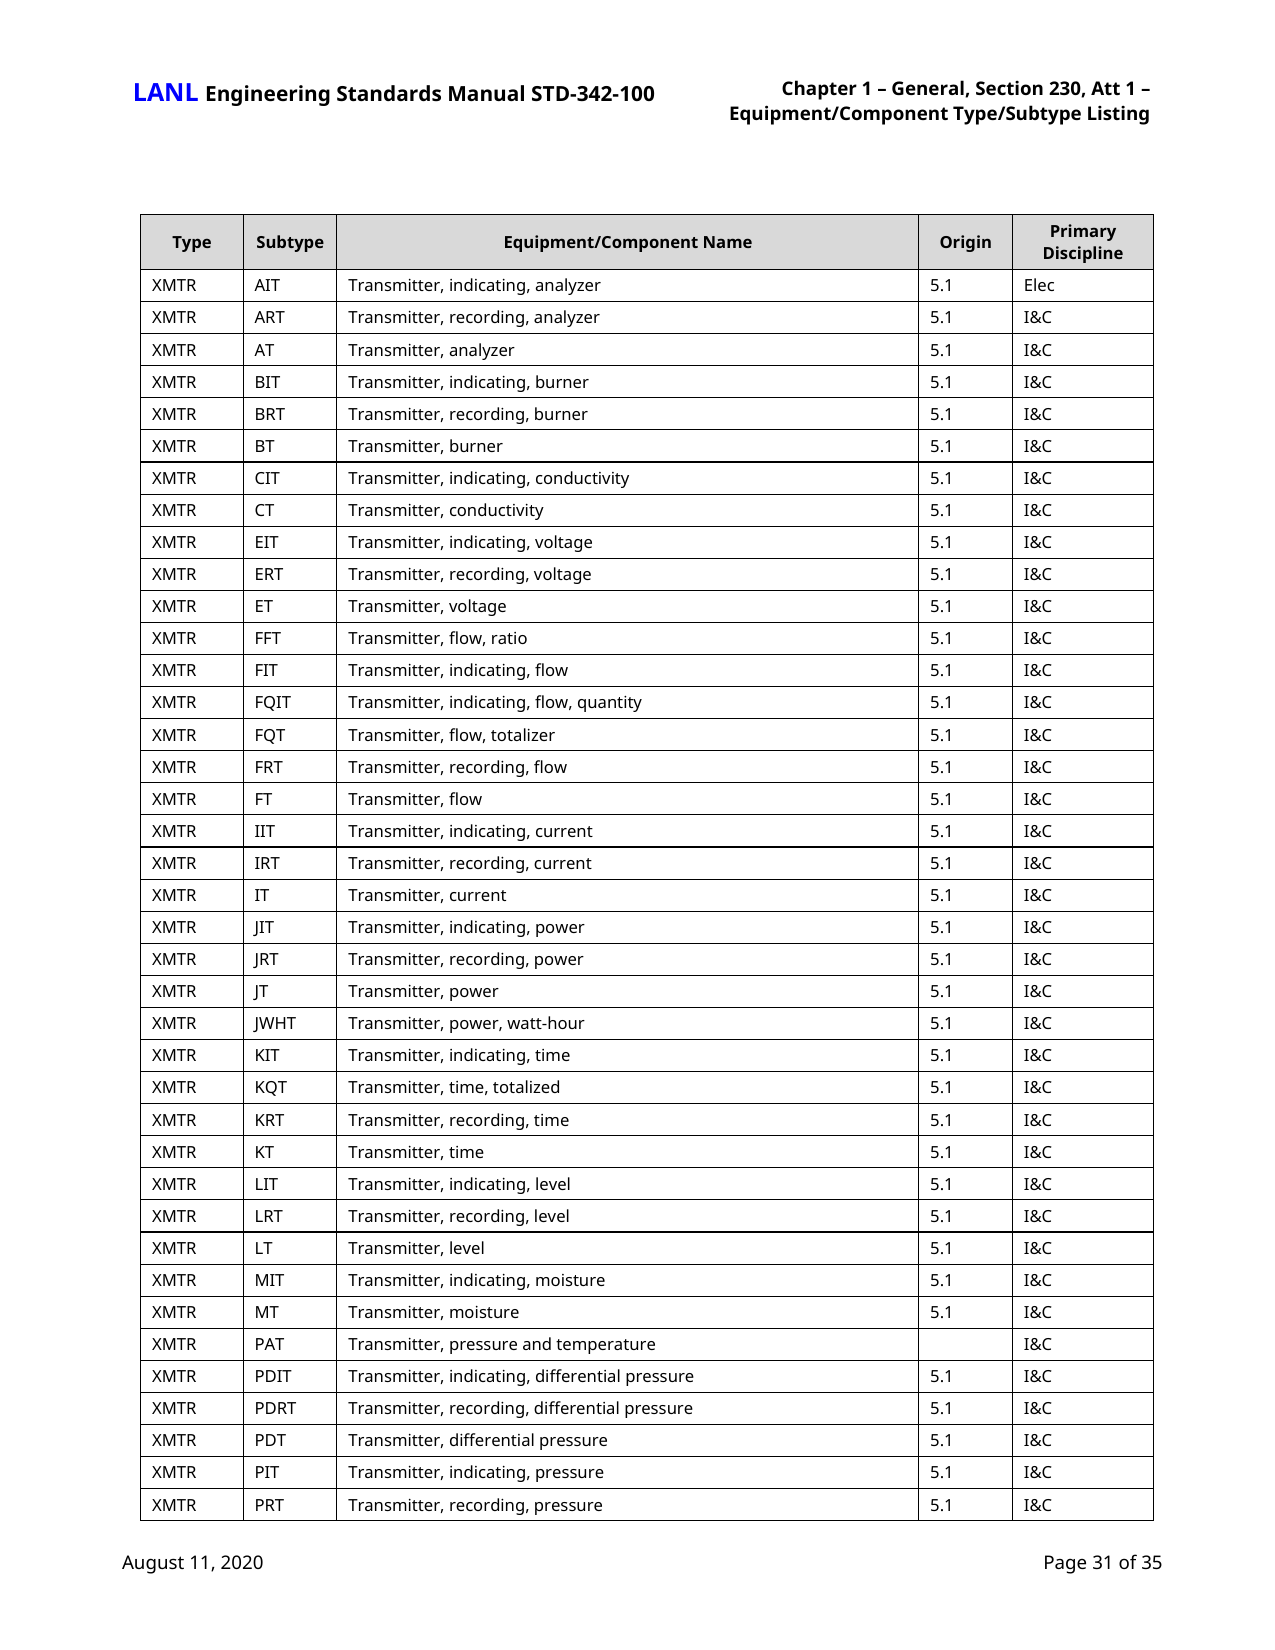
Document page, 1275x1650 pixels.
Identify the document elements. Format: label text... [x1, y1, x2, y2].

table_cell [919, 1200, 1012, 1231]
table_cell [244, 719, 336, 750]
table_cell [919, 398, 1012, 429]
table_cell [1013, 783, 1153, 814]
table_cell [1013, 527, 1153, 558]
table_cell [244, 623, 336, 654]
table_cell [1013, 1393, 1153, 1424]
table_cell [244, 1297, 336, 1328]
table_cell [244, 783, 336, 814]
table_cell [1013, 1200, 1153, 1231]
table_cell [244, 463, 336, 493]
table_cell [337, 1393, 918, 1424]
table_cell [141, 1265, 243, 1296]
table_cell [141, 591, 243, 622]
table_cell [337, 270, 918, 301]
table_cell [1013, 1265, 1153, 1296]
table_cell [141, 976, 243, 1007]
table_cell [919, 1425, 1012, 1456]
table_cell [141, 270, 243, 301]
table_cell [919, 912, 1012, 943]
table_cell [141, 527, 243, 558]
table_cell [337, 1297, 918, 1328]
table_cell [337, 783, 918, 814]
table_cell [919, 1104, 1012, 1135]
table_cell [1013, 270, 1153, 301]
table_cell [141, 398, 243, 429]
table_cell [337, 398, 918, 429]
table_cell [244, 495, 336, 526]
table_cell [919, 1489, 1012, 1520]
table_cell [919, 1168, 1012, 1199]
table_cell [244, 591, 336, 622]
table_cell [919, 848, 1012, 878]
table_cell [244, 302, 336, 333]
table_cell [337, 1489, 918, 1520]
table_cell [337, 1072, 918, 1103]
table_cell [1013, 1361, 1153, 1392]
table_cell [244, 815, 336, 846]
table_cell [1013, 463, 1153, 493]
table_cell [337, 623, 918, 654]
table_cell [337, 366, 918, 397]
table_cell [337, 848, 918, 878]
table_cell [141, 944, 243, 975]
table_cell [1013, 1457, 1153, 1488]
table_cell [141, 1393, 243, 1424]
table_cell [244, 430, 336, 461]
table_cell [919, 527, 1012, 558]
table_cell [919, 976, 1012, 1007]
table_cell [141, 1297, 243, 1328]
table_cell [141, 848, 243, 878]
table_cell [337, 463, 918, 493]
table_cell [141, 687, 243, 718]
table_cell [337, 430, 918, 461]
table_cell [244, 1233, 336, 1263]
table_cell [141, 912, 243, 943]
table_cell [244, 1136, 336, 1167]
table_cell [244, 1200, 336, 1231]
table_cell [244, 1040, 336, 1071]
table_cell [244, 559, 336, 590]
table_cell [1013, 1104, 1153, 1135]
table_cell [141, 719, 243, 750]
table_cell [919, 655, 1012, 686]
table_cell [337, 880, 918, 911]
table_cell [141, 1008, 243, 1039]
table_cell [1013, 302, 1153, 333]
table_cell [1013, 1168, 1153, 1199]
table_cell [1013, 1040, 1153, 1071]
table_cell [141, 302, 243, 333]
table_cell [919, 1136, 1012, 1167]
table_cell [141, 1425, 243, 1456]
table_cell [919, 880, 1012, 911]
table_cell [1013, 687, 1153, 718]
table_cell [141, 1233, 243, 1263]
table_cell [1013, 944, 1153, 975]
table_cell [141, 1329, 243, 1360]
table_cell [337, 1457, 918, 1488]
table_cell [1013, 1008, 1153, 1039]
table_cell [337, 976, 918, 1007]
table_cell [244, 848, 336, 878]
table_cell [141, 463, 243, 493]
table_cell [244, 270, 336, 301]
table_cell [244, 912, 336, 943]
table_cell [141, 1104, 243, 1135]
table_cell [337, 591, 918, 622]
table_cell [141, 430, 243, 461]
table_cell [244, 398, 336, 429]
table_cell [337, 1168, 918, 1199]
table_header Origin [919, 215, 1012, 269]
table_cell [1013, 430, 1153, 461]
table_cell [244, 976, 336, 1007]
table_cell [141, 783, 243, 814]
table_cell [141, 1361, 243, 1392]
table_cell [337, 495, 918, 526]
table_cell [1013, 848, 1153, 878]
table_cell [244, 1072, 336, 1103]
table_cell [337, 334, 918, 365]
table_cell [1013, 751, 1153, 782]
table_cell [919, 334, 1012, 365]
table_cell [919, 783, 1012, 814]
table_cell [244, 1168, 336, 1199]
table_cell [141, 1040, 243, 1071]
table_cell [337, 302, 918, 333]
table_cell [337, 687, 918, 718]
table_header Equipment/Component Name [337, 215, 918, 269]
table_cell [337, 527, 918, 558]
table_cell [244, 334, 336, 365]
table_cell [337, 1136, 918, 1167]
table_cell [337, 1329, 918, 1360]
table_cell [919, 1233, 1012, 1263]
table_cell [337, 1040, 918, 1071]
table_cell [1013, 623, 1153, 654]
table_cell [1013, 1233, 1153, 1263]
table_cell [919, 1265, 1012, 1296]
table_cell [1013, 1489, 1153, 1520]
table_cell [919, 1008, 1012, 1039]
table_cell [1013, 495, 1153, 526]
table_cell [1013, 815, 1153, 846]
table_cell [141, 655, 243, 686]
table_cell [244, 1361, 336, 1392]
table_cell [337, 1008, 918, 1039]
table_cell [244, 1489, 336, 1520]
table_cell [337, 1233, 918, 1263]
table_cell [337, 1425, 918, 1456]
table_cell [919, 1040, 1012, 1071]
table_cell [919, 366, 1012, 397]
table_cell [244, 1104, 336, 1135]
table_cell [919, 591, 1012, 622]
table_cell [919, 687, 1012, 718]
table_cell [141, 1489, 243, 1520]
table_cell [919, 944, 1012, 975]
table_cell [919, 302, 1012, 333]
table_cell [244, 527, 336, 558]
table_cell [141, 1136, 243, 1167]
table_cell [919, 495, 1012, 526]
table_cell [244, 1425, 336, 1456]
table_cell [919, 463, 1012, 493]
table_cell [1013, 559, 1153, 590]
table_header Type [141, 215, 243, 269]
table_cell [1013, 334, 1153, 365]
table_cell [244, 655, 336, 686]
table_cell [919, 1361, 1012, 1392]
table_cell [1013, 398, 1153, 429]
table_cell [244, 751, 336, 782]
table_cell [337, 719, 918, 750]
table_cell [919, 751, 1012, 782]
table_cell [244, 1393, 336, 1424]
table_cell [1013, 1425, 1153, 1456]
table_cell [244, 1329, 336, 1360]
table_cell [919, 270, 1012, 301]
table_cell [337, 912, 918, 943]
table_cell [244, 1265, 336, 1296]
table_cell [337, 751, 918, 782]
table_header Primary Discipline [1013, 215, 1153, 269]
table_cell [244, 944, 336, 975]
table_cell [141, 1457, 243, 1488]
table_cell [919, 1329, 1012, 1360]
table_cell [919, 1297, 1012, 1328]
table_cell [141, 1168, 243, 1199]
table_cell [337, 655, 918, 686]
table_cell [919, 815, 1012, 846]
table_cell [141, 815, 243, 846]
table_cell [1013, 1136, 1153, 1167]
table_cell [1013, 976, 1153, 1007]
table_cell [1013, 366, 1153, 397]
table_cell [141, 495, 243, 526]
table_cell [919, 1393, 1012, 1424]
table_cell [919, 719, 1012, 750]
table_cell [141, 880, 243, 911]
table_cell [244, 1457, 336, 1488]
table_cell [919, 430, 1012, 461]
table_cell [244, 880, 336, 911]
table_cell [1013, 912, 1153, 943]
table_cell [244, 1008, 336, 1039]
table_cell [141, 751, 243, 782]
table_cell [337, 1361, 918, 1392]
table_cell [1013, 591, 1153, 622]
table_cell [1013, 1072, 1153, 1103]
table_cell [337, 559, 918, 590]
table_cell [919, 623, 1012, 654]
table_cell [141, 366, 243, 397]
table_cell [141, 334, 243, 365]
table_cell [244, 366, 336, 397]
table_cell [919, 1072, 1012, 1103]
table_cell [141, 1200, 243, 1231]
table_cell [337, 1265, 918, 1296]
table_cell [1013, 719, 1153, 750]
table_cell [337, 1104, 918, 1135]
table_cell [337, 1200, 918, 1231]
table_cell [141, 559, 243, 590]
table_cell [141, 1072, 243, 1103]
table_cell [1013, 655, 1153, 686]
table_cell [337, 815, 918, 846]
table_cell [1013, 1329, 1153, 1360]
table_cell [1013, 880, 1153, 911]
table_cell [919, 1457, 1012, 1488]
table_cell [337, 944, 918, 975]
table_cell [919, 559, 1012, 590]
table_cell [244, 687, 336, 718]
table_header Subtype [244, 215, 336, 269]
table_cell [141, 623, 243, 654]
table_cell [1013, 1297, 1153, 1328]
